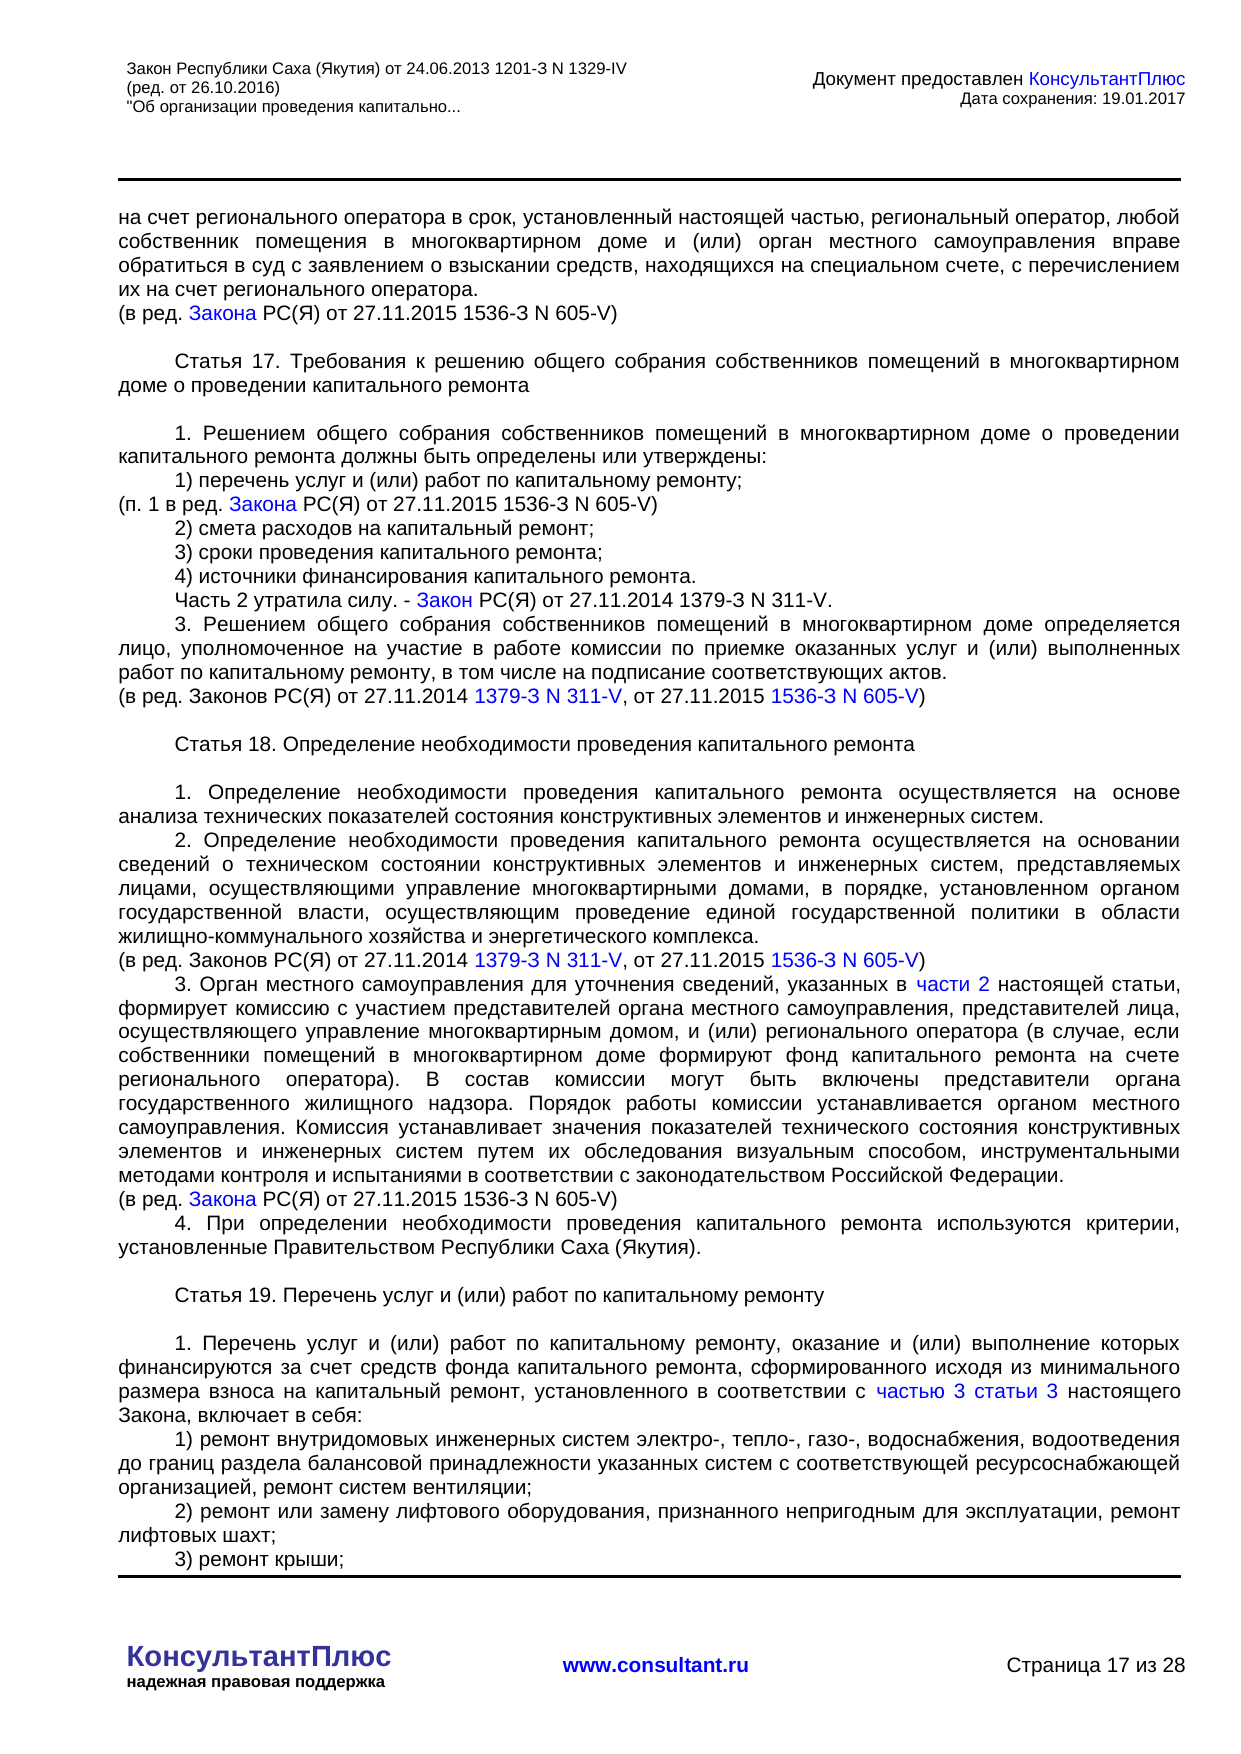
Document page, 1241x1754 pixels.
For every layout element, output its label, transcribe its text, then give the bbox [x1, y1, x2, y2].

text 1. Перечень услуг и (или) работ по капитальному ремонту, оказание и (или) выполнение которых финансируются за счет средств фонда капитального ремонта, сформированного исходя из минимального размера взноса на капитальный ремонт, установленного в соответствии с частью 3 статьи 3 настоящего Закона, включает в себя: [118, 1331, 1181, 1427]
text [118, 205, 1181, 301]
text 3) сроки проведения капитального ремонта; [118, 540, 1181, 564]
text 1) ремонт внутридомовых инженерных систем электро-, тепло-, газо-, водоснабжения, водоотведения до границ раздела балансовой принадлежности указанных систем с соответствующей ресурсоснабжающей организацией, ремонт систем вентиляции; [118, 1427, 1181, 1498]
text 1. Решением общего собрания собственников помещений в многоквартирном доме о проведении капитального ремонта должны быть определены или утверждены: [118, 420, 1181, 468]
text (в ред. Законов РС(Я) от 27.11.2014 1379-З N 311-V, от 27.11.2015 1536-З N 605-V) [118, 684, 1181, 708]
text Часть 2 утратила силу. - Закон РС(Я) от 27.11.2014 1379-З N 311-V. [118, 588, 1181, 612]
text Статья 19. Перечень услуг и (или) работ по капитальному ремонту [118, 1283, 1181, 1307]
text 1. Определение необходимости проведения капитального ремонта осуществляется на основе анализа технических показателей состояния конструктивных элементов и инженерных систем. [118, 780, 1181, 828]
text (в ред. Закона РС(Я) от 27.11.2015 1536-З N 605-V) [118, 301, 1181, 324]
text Статья 17. Требования к решению общего собрания собственников помещений в многоквартирном доме о проведении капитального ремонта [118, 348, 1181, 396]
text 3) ремонт крыши; [118, 1546, 1181, 1570]
text Статья 18. Определение необходимости проведения капитального ремонта [118, 732, 1181, 756]
text (в ред. Законов РС(Я) от 27.11.2014 1379-З N 311-V, от 27.11.2015 1536-З N 605-V) [118, 947, 1181, 971]
text 2) смета расходов на капитальный ремонт; [118, 516, 1181, 540]
text 3. Орган местного самоуправления для уточнения сведений, указанных в части 2 настоящей статьи, формирует комиссию с участием представителей органа местного самоуправления, представителей лица, осуществляющего управление многоквартирным домом, и (или) регионального оператора (в случае, если собственники помещений в многоквартирном доме формируют фонд капитального ремонта на счете регионального оператора). В состав комиссии могут быть включены представители органа государственного жилищного надзора. Порядок работы комиссии устанавливается органом местного самоуправления. Комиссия устанавливает значения показателей технического состояния конструктивных элементов и инженерных систем путем их обследования визуальным способом, инструментальными методами контроля и испытаниями в соответствии с законодательством Российской Федерации. [118, 971, 1181, 1187]
text 1) перечень услуг и (или) работ по капитальному ремонту; [118, 468, 1181, 492]
text (п. 1 в ред. Закона РС(Я) от 27.11.2015 1536-З N 605-V) [118, 492, 1181, 516]
text 3. Решением общего собрания собственников помещений в многоквартирном доме определяется лицо, уполномоченное на участие в работе комиссии по приемке оказанных услуг и (или) выполненных работ по капитальному ремонту, в том числе на подписание соответствующих актов. [118, 612, 1181, 684]
text 4. При определении необходимости проведения капитального ремонта используются критерии, установленные Правительством Республики Саха (Якутия). [118, 1211, 1181, 1259]
text 2. Определение необходимости проведения капитального ремонта осуществляется на основании сведений о техническом состоянии конструктивных элементов и инженерных систем, представляемых лицами, осуществляющими управление многоквартирными домами, в порядке, установленном органом государственной власти, осуществляющим проведение единой государственной политики в области жилищно-коммунального хозяйства и энергетического комплекса. [118, 828, 1181, 947]
text (в ред. Закона РС(Я) от 27.11.2015 1536-З N 605-V) [118, 1187, 1181, 1211]
text 4) источники финансирования капитального ремонта. [118, 564, 1181, 588]
text 2) ремонт или замену лифтового оборудования, признанного непригодным для эксплуатации, ремонт лифтовых шахт; [118, 1498, 1181, 1546]
